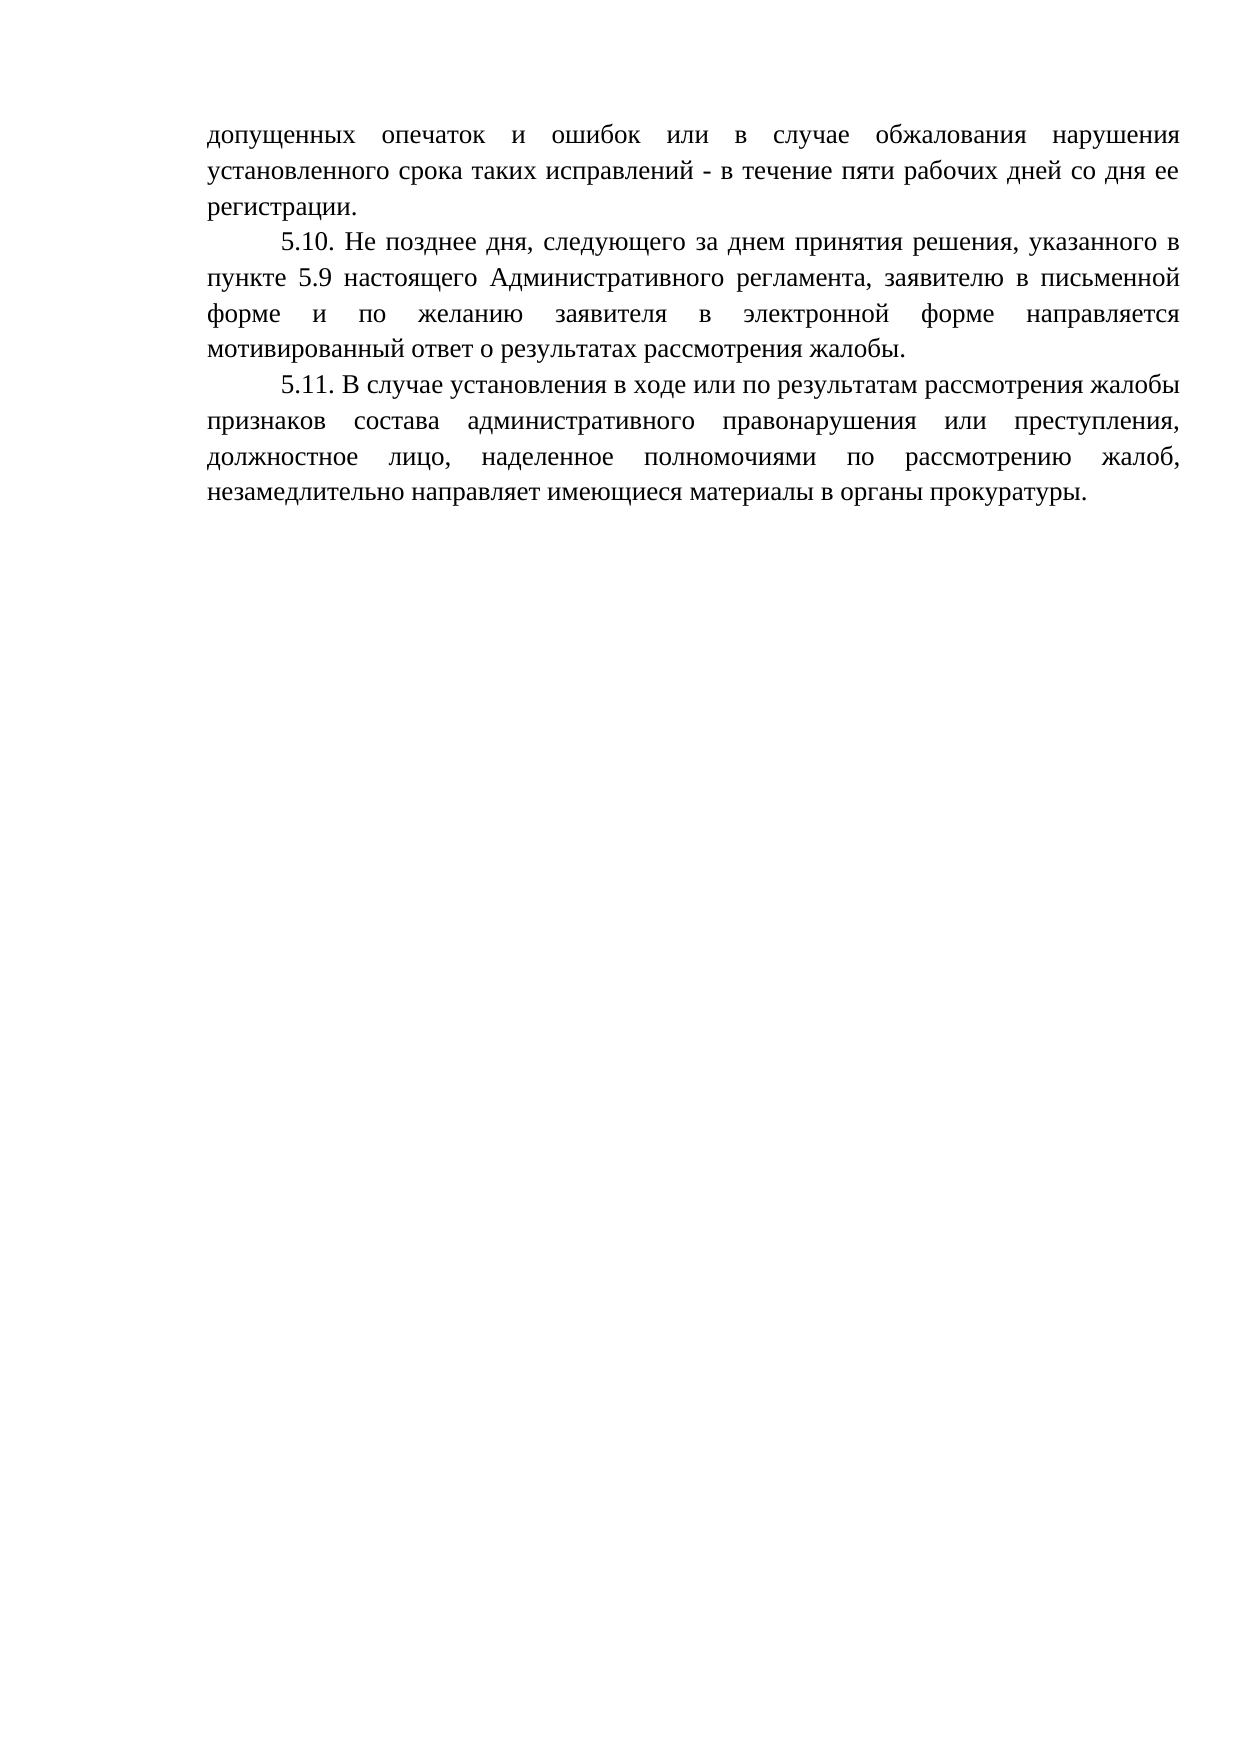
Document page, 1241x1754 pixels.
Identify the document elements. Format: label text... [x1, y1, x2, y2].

text 5.11. В случае установления в ходе или по результатам рассмотрения жалобы признаков состава административного правонарушения или преступления, должностное лицо, наделенное полномочиями по рассмотрению жалоб, незамедлительно направляет имеющиеся материалы в органы прокуратуры. [207, 368, 1181, 507]
text 5.10. Не позднее дня, следующего за днем принятия решения, указанного в пункте 5.9 настоящего Административного регламента, заявителю в письменной форме и по желанию заявителя в электронной форме направляется мотивированный ответ о результатах рассмотрения жалобы. [207, 225, 1181, 364]
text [207, 118, 1181, 221]
